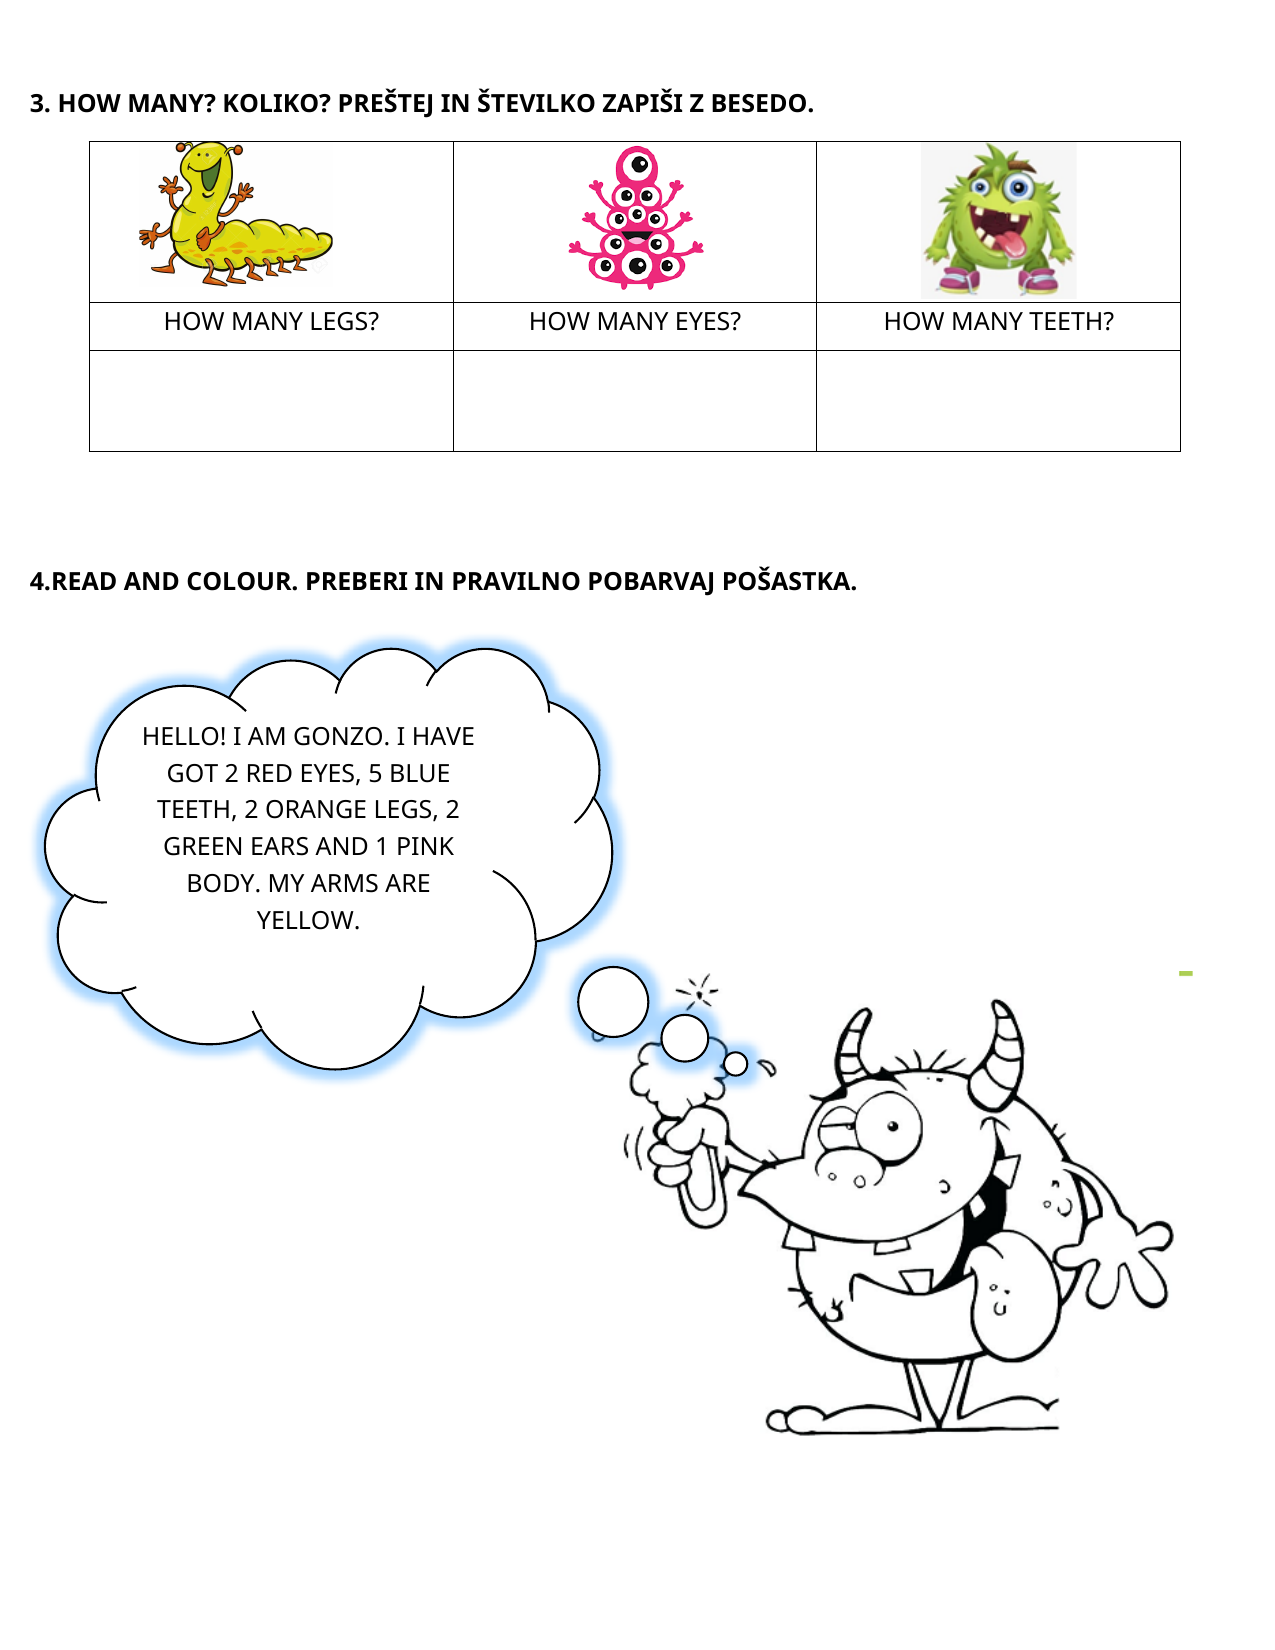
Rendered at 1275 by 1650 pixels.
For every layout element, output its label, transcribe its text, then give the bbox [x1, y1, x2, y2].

picture [586, 971, 1193, 1485]
table_cell [454, 351, 816, 451]
text 4.READ AND COLOUR. PREBERI IN PRAVILNO POBARVAJ POŠASTKA. [29, 563, 1240, 597]
table_header [817, 142, 1180, 302]
picture [562, 142, 707, 291]
table_header [30, 619, 575, 1567]
picture [139, 142, 333, 287]
table_cell HOW MANY EYES? [454, 303, 816, 350]
text 3. HOW MANY? KOLIKO? PREŠTEJ IN ŠTEVILKO ZAPIŠI Z BESEDO. [29, 85, 1240, 119]
table_header [90, 142, 453, 302]
table_header [454, 142, 816, 302]
table_cell [817, 351, 1180, 451]
table_header [575, 619, 1240, 1567]
picture [586, 971, 593, 977]
picture [920, 142, 1077, 299]
table_cell HOW MANY TEETH? [817, 303, 1180, 350]
table_cell HOW MANY LEGS? [90, 303, 453, 350]
table_cell [90, 351, 453, 451]
